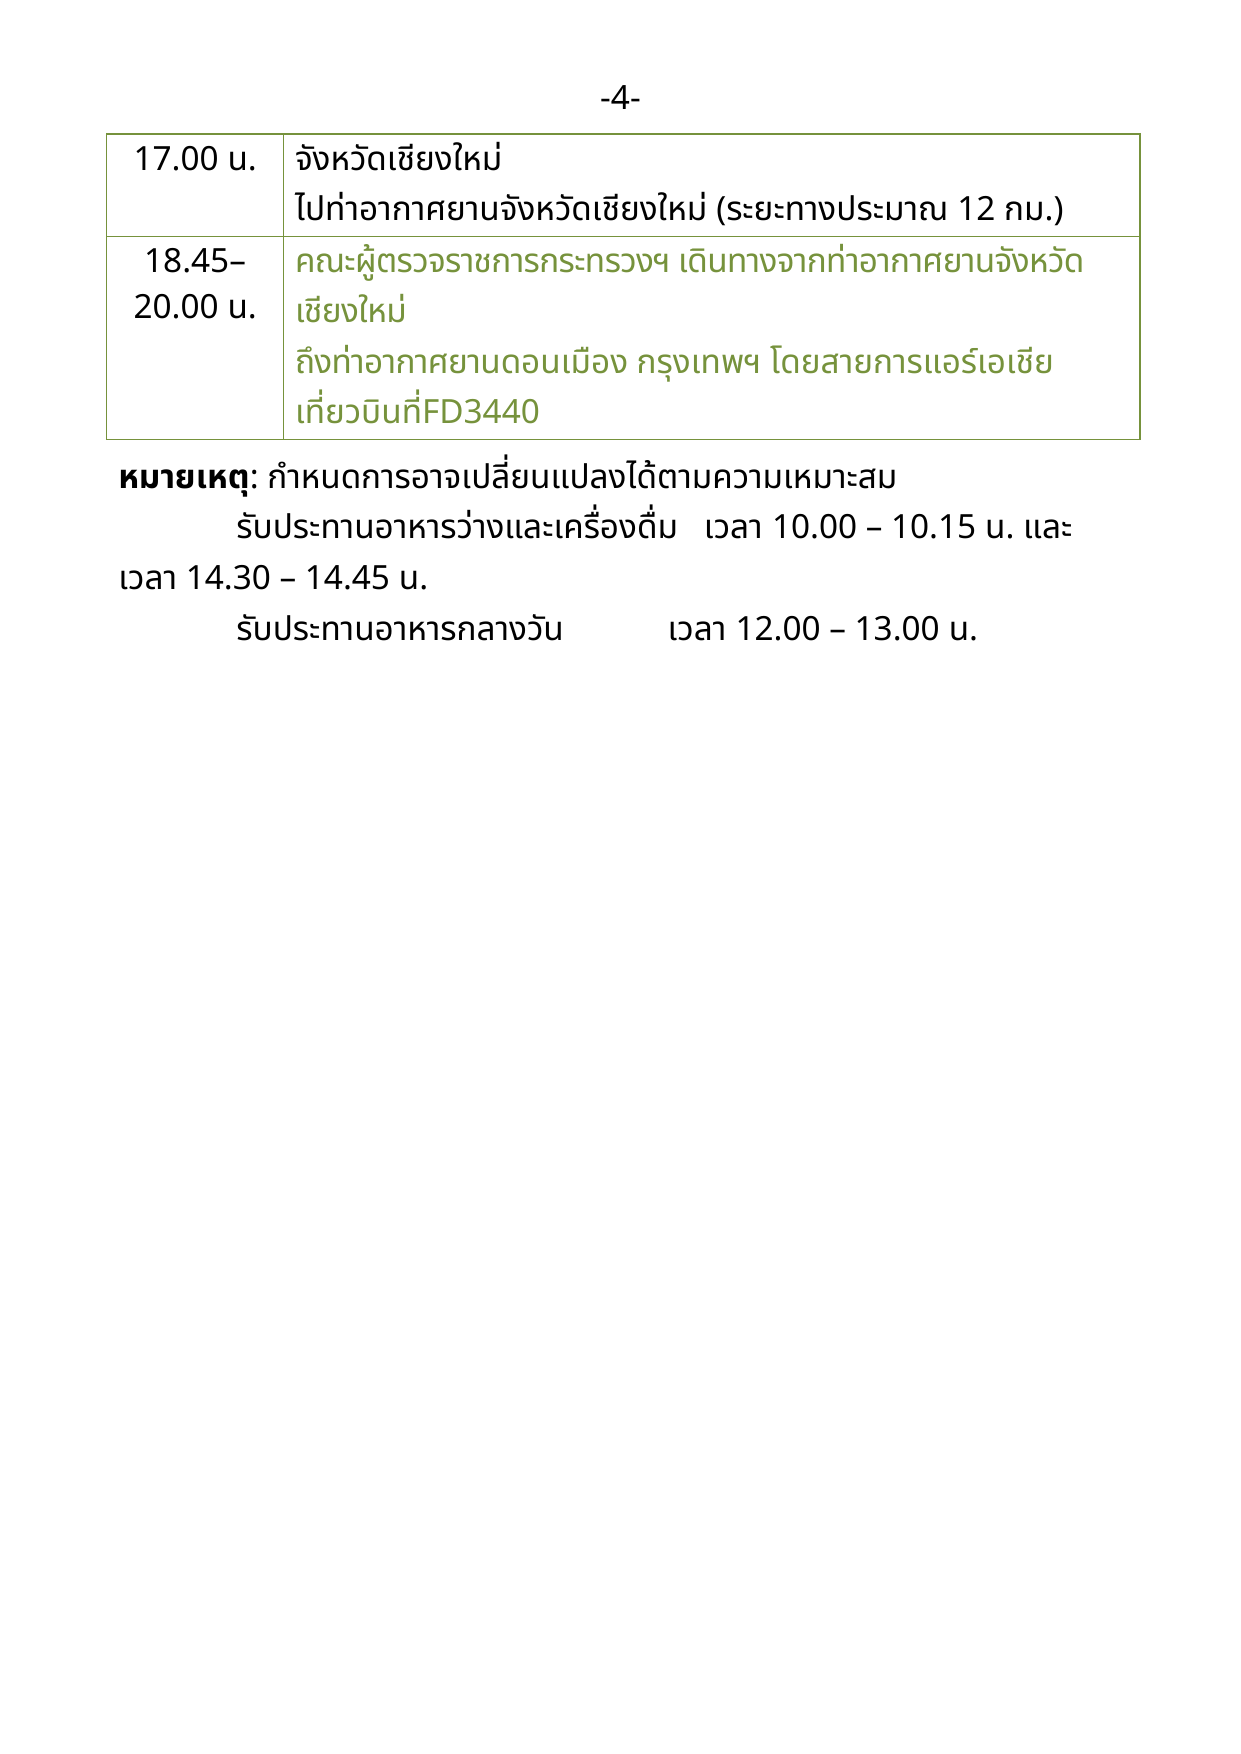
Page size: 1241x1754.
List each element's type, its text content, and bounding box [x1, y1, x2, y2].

table_cell 18.45–20.00 น. [107, 237, 283, 439]
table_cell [284, 135, 1139, 236]
table_cell คณะผู้ตรวจราชการกระทรวงฯ เดินทางจากท่าอากาศยานจังหวัดเชียงใหม่ ถึงท่าอากาศยานดอนเมือง กรุงเทพฯ โดยสายการแอร์เอเชีย เที่ยวบินที่FD3440 [284, 237, 1139, 439]
text รับประทานอาหารว่างและเครื่องดื่ม เวลา 10.00 – 10.15 น. และ เวลา 14.30 – 14.45 น. [118, 503, 1122, 604]
text รับประทานอาหารกลางวัน เวลา 12.00 – 13.00 น. [118, 604, 1122, 655]
text หมายเหตุ: กำหนดการอาจเปลี่ยนแปลงได้ตามความเหมาะสม [118, 452, 1122, 503]
table_cell 16.30-17.00 น. [107, 135, 283, 236]
